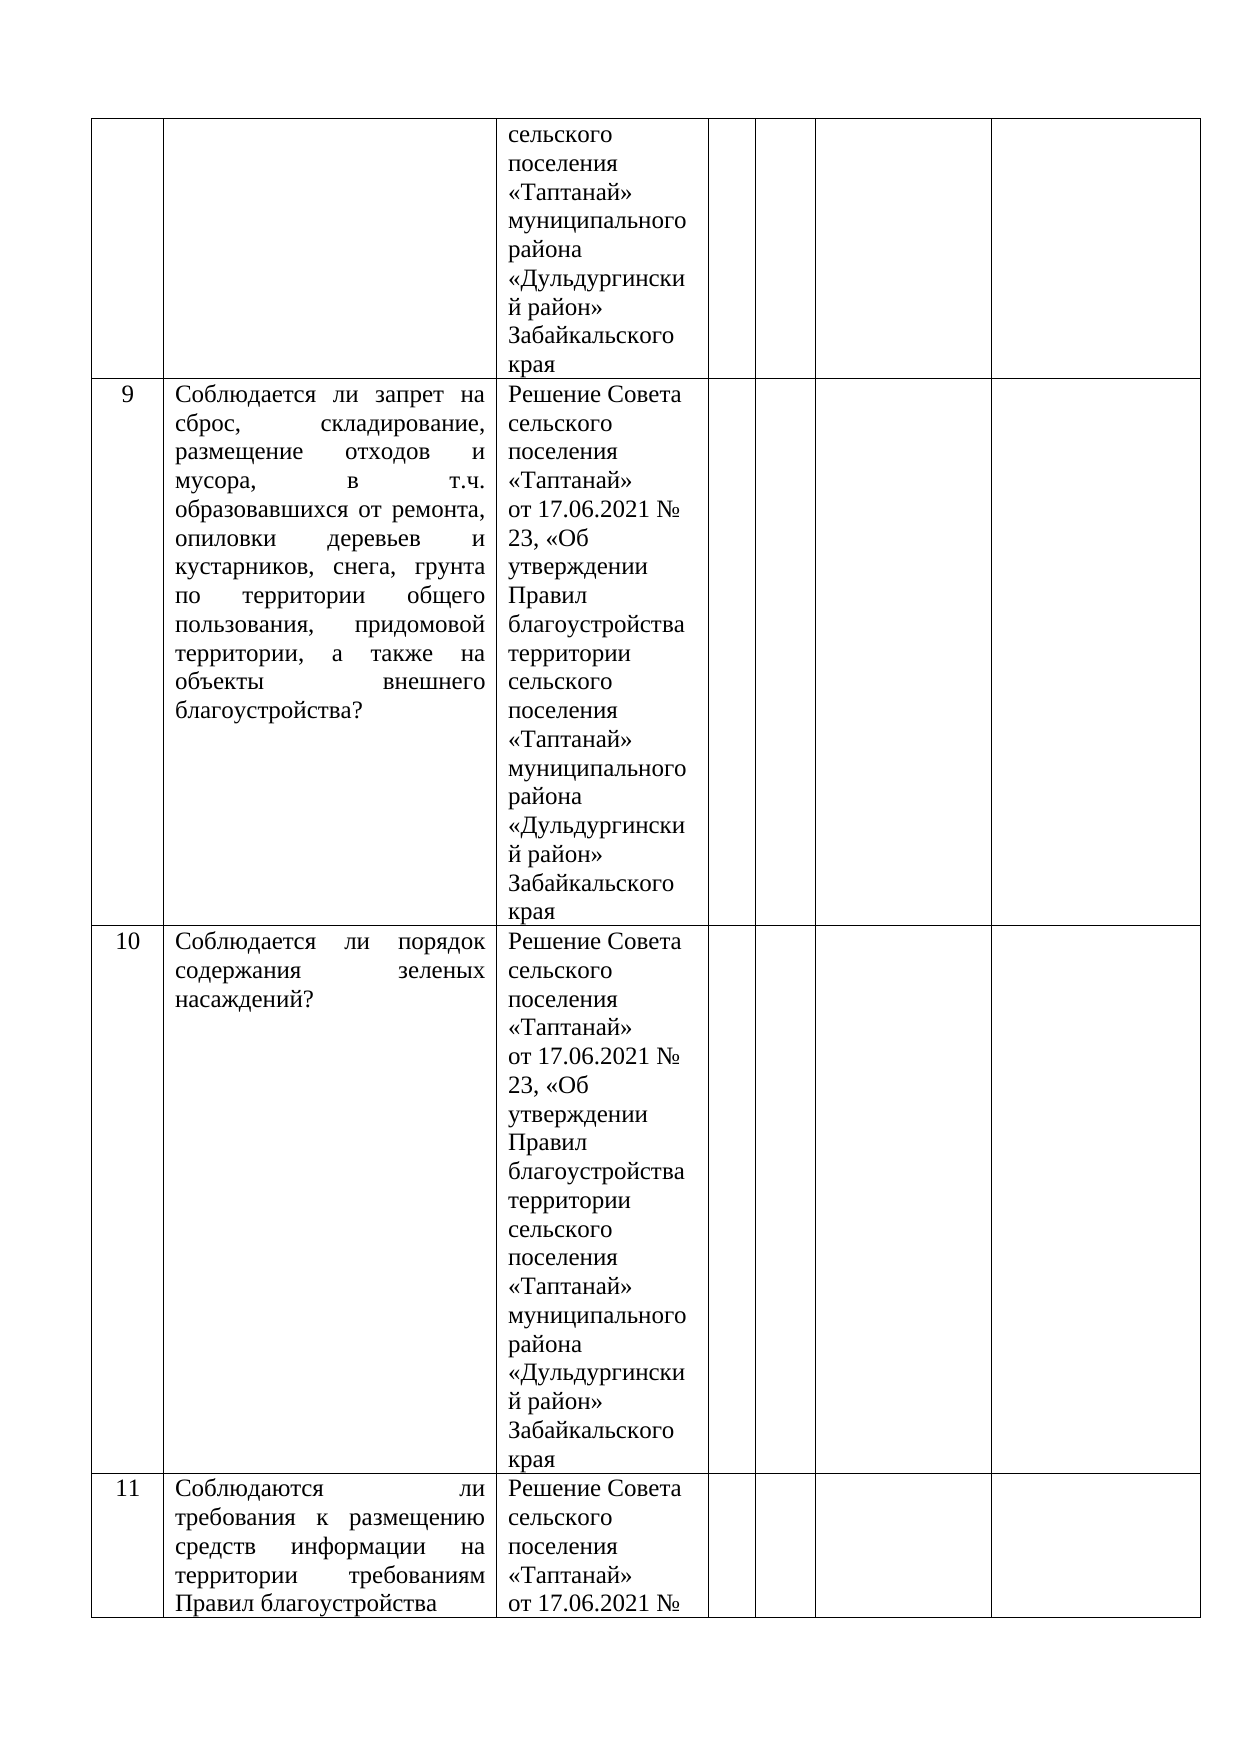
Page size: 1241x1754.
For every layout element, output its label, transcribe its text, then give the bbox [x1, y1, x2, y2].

table_cell [756, 926, 815, 1472]
table_cell [816, 1474, 991, 1617]
table_cell 9 [92, 379, 163, 925]
table_cell [992, 926, 1200, 1472]
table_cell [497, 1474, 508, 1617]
table_cell 11 [92, 1474, 163, 1617]
table_cell [709, 926, 755, 1472]
table_cell Соблюдается ли запрет на сброс, складирование, размещение отходов и мусора, в т.ч. образовавшихся от ремонта, опиловки деревьев и кустарников, снега, грунта по территории общего пользования, придомовой территории, а также на объекты внешнего благоустройства? [164, 379, 496, 925]
table_cell [756, 379, 815, 925]
table_cell 10 [92, 926, 163, 1472]
table_cell [709, 119, 755, 378]
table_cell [164, 119, 496, 378]
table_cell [697, 379, 708, 925]
table_cell [756, 119, 815, 378]
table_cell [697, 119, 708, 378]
table_cell [756, 1474, 815, 1617]
table_cell [816, 926, 991, 1472]
table_cell Соблюдается ли порядок содержания зеленых насаждений? [164, 926, 496, 1472]
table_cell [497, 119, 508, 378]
table_cell [992, 119, 1200, 378]
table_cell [497, 379, 508, 925]
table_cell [497, 926, 508, 1472]
table_cell [992, 379, 1200, 925]
table_cell 8 [92, 119, 163, 378]
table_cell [164, 1474, 496, 1617]
table_cell [709, 379, 755, 925]
table_cell [816, 379, 991, 925]
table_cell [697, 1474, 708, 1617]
table_cell [816, 119, 991, 378]
table_cell [992, 1474, 1200, 1617]
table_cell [697, 926, 708, 1472]
table_cell [709, 1474, 755, 1617]
